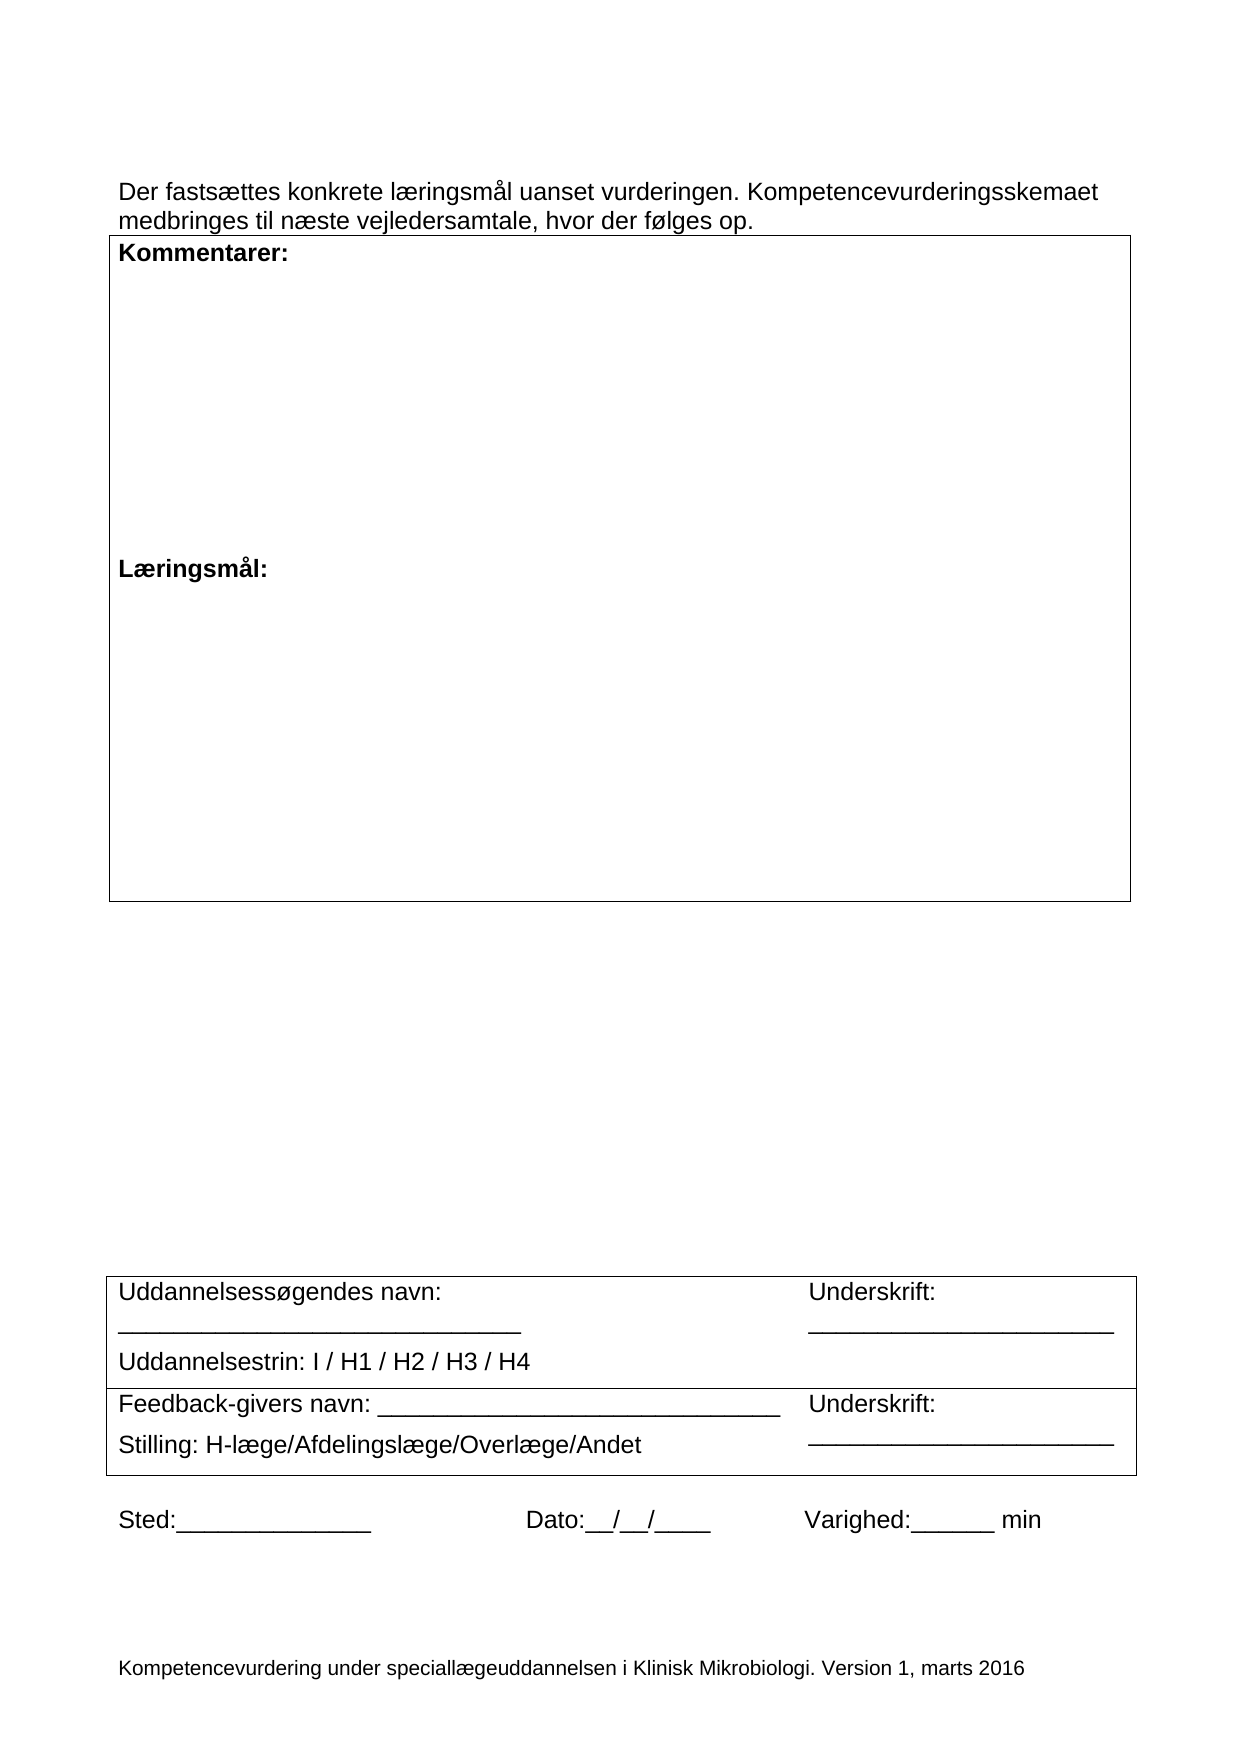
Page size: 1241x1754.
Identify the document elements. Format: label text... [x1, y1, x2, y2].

text Der fastsættes konkrete læringsmål uanset vurderingen. Kompetencevurderingsskemaet medbringes til næste vejledersamtale, hvor der følges op. [118, 177, 1122, 235]
text Læringsmål: [118, 554, 1122, 583]
table_cell Feedback-givers navn: _____________________________ Stilling: H-læge/Afdelingslæge/Overlæge/Andet [107, 1389, 797, 1475]
table_header Uddannelsessøgendes navn: _____________________________ Uddannelsestrin: I / H1 / H2 / H3 / H4 [107, 1277, 797, 1388]
text Kommentarer: [110, 236, 1130, 267]
table_header Underskrift: ______________________ [797, 1277, 1136, 1388]
text Sted:______________ Dato:__/__/____ Varighed:______ min [118, 1505, 1122, 1533]
table_cell Underskrift: ______________________ [797, 1389, 1136, 1475]
